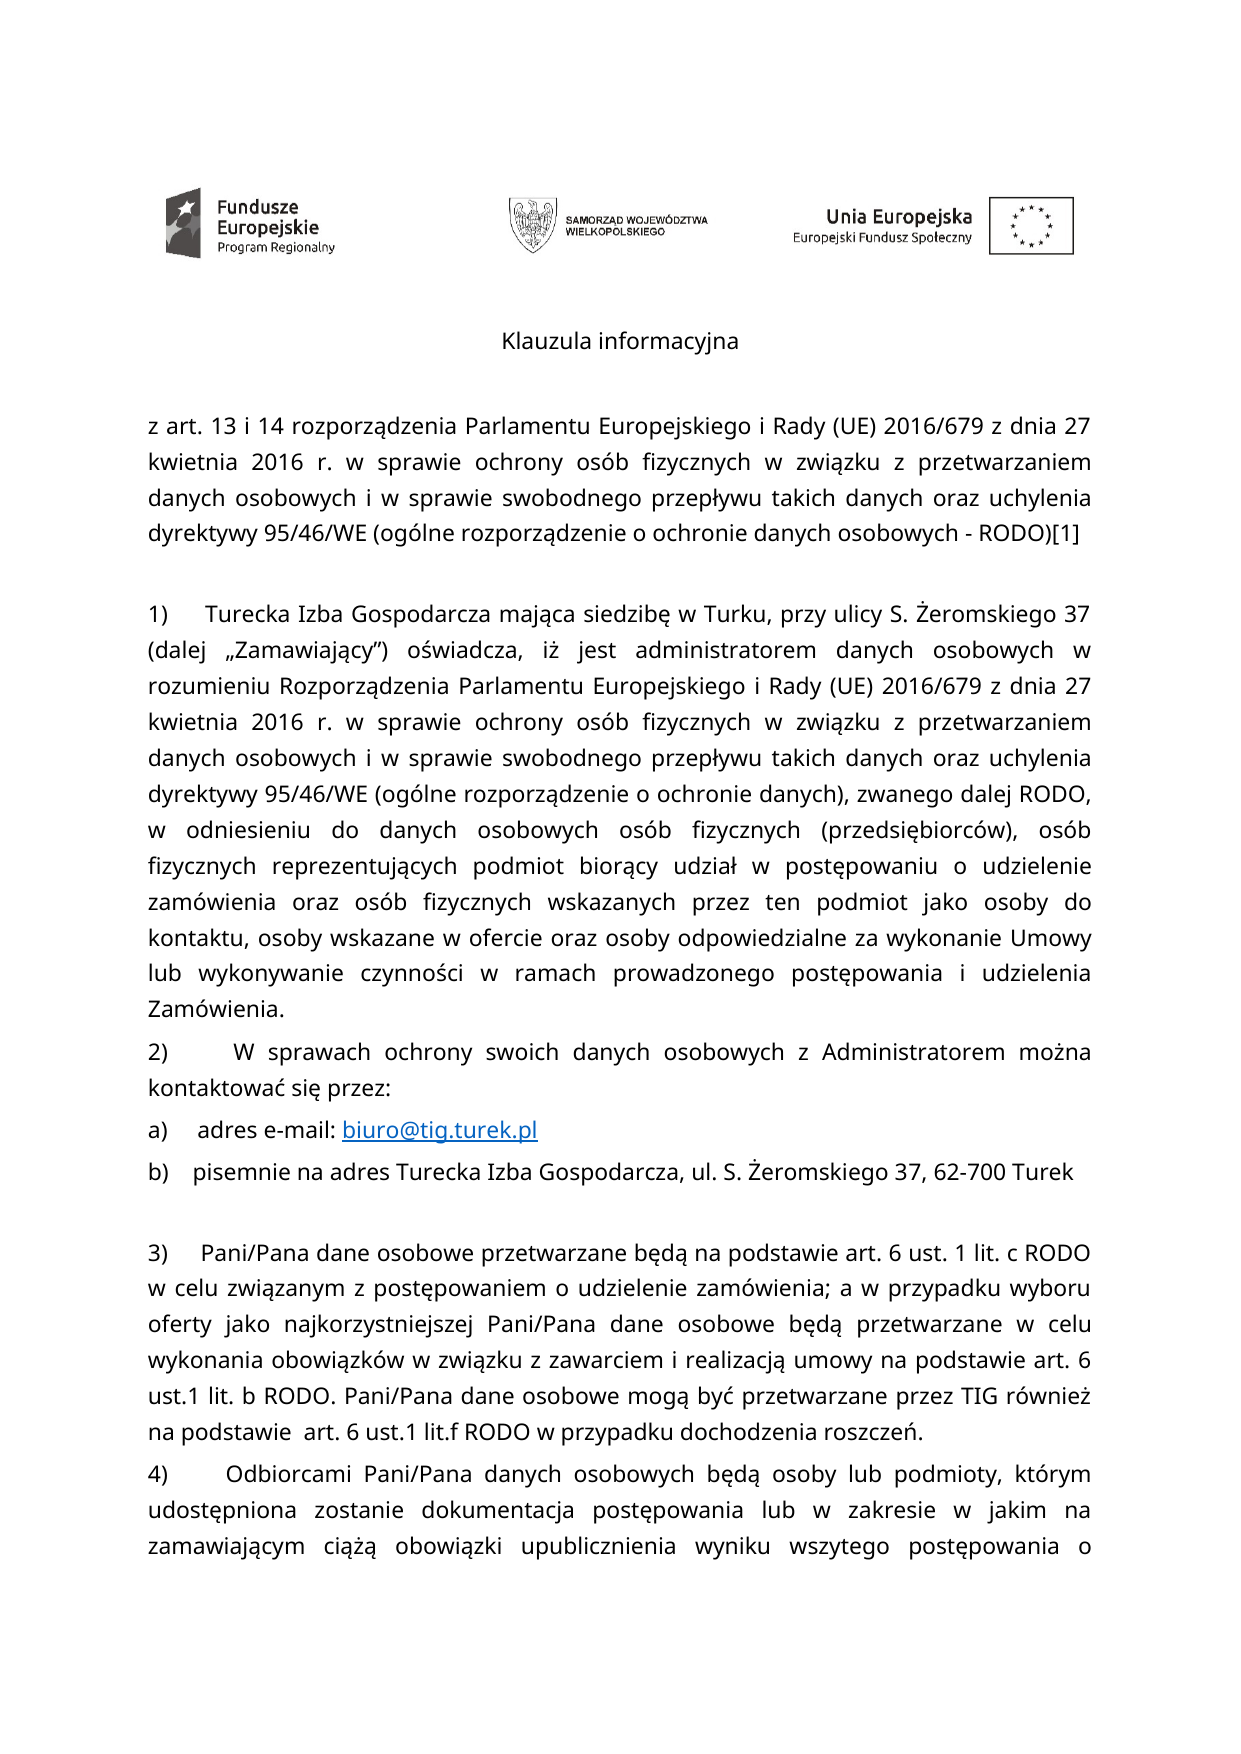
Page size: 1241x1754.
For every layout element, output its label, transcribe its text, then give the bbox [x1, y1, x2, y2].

text 3) Pani/Pana dane osobowe przetwarzane będą na podstawie art. 6 ust. 1 lit. c RODO w celu związanym z postępowaniem o udzielenie zamówienia; a w przypadku wyboru oferty jako najkorzystniejszej Pani/Pana dane osobowe będą przetwarzane w celu wykonania obowiązków w związku z zawarciem i realizacją umowy na podstawie art. 6 ust.1 lit. b RODO. Pani/Pana dane osobowe mogą być przetwarzane przez TIG również na podstawie art. 6 ust.1 lit.f RODO w przypadku dochodzenia roszczeń. [148, 1236, 1093, 1447]
text 1) Turecka Izba Gospodarcza mająca siedzibę w Turku, przy ulicy S. Żeromskiego 37 (dalej „Zamawiający”) oświadcza, iż jest administratorem danych osobowych w rozumieniu Rozporządzenia Parlamentu Europejskiego i Rady (UE) 2016/679 z dnia 27 kwietnia 2016 r. w sprawie ochrony osób fizycznych w związku z przetwarzaniem danych osobowych i w sprawie swobodnego przepływu takich danych oraz uchylenia dyrektywy 95/46/WE (ogólne rozporządzenie o ochronie danych), zwanego dalej RODO, w odniesieniu do danych osobowych osób fizycznych (przedsiębiorców), osób fizycznych reprezentujących podmiot biorący udział w postępowaniu o udzielenie zamówienia oraz osób fizycznych wskazanych przez ten podmiot jako osoby do kontaktu, osoby wskazane w ofercie oraz osoby odpowiedzialne za wykonanie Umowy lub wykonywanie czynności w ramach prowadzonego postępowania i udzielenia Zamówienia. [148, 598, 1093, 1024]
text Klauzula informacyjna [148, 325, 1093, 356]
text 2) W sprawach ochrony swoich danych osobowych z Administratorem można kontaktować się przez: [148, 1036, 1093, 1103]
picture [147, 178, 1092, 273]
text b) pisemnie na adres Turecka Izba Gospodarcza, ul. S. Żeromskiego 37, 62-700 Turek [148, 1156, 1093, 1187]
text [148, 1458, 1093, 1561]
text z art. 13 i 14 rozporządzenia Parlamentu Europejskiego i Rady (UE) 2016/679 z dnia 27 kwietnia 2016 r. w sprawie ochrony osób fizycznych w związku z przetwarzaniem danych osobowych i w sprawie swobodnego przepływu takich danych oraz uchylenia dyrektywy 95/46/WE (ogólne rozporządzenie o ochronie danych osobowych - RODO)[1] [148, 409, 1093, 549]
text a) adres e-mail: biuro@tig.turek.pl [148, 1114, 1093, 1145]
